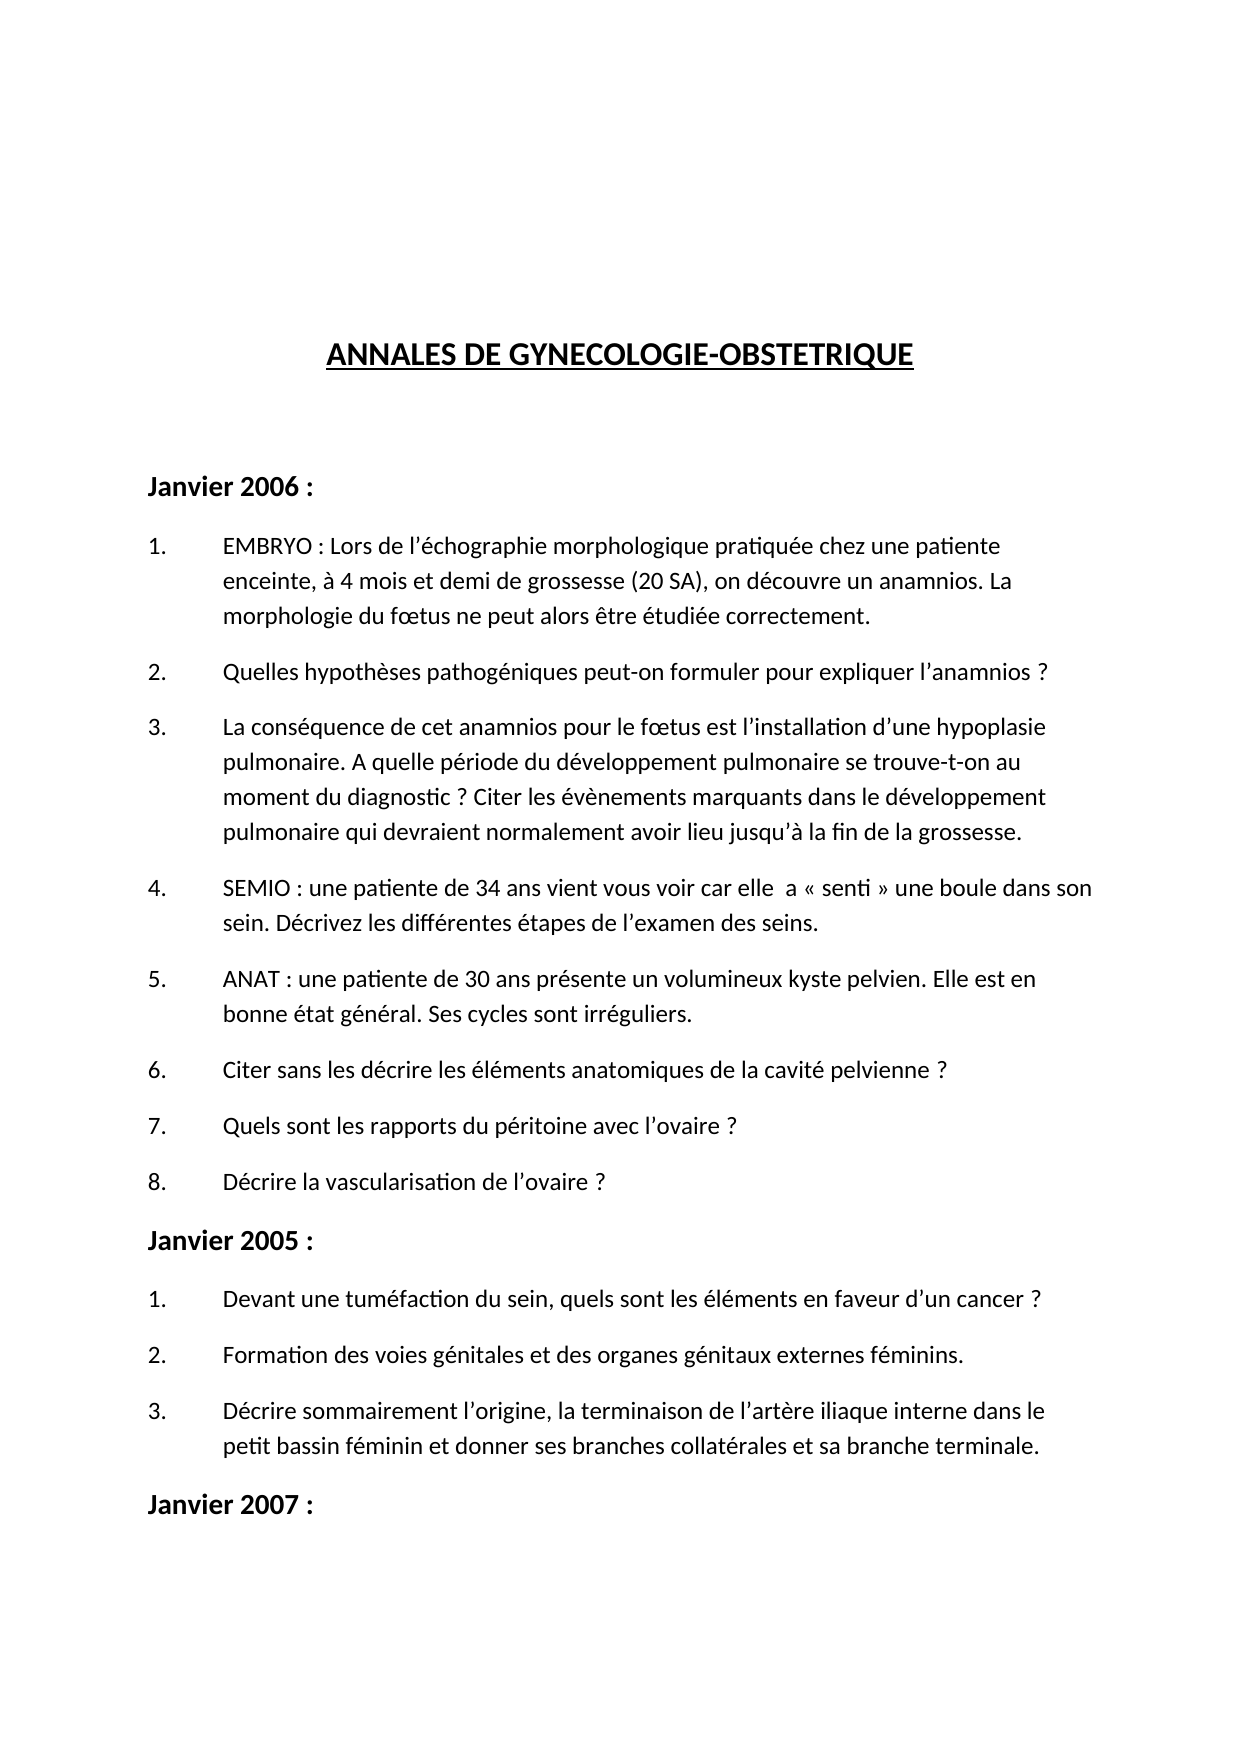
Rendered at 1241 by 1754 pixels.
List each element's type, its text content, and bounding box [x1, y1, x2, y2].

list Devant une tuméfaction du sein, quels sont les éléments en faveur d’un cancer ? [148, 1283, 1093, 1314]
text Janvier 2006 : [148, 468, 1093, 504]
list ANAT : une patiente de 30 ans présente un volumineux kyste pelvien. Elle est en bonne état général. Ses cycles sont irréguliers. [148, 963, 1093, 1029]
list Formation des voies génitales et des organes génitaux externes féminins. [148, 1339, 1093, 1370]
list Décrire la vascularisation de l’ovaire ? [148, 1166, 1093, 1196]
text ANNALES DE GYNECOLOGIE-OBSTETRIQUE [148, 333, 1093, 374]
list Quelles hypothèses pathogéniques peut-on formuler pour expliquer l’anamnios ? [148, 656, 1093, 686]
list La conséquence de cet anamnios pour le fœtus est l’installation d’une hypoplasie pulmonaire. A quelle période du développement pulmonaire se trouve-t-on au moment du diagnostic ? Citer les évènements marquants dans le développement pulmonaire qui devraient normalement avoir lieu jusqu’à la fin de la grossesse. [148, 712, 1093, 847]
list Quels sont les rapports du péritoine avec l’ovaire ? [148, 1110, 1093, 1140]
list EMBRYO : Lors de l’échographie morphologique pratiquée chez une patiente enceinte, à 4 mois et demi de grossesse (20 SA), on découvre un anamnios. La morphologie du fœtus ne peut alors être étudiée correctement. [148, 530, 1093, 630]
list Citer sans les décrire les éléments anatomiques de la cavité pelvienne ? [148, 1054, 1093, 1084]
text Janvier 2005 : [148, 1222, 1093, 1257]
list Décrire sommairement l’origine, la terminaison de l’artère iliaque interne dans le petit bassin féminin et donner ses branches collatérales et sa branche terminale. [148, 1395, 1093, 1461]
list SEMIO : une patiente de 34 ans vient vous voir car elle a « senti » une boule dans son sein. Décrivez les différentes étapes de l’examen des seins. [148, 872, 1093, 938]
text Janvier 2007 : [148, 1486, 1093, 1521]
